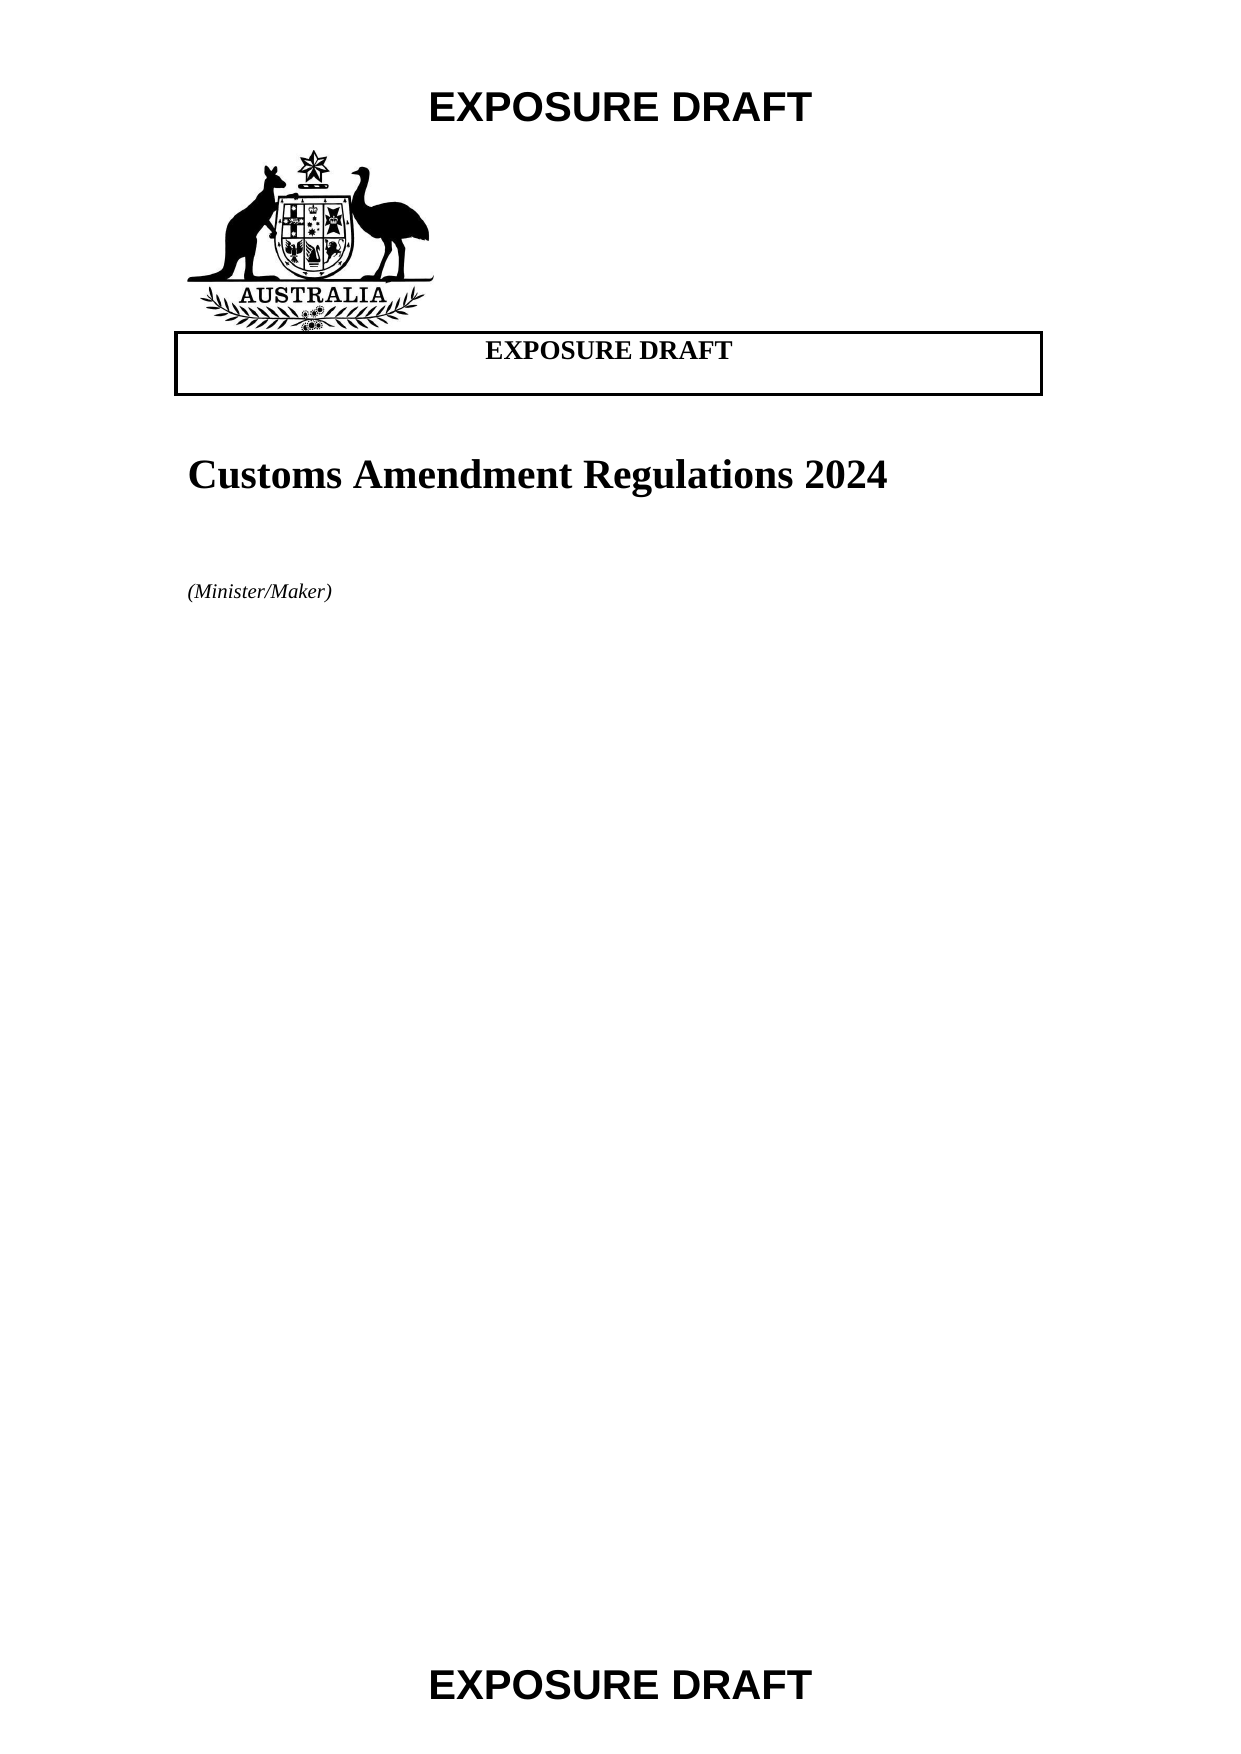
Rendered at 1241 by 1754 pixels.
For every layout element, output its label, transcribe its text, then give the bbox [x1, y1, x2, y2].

table_header EXPOSURE DRAFT [178, 334, 1040, 393]
text (Minister/Maker) [187, 579, 1053, 603]
text Customs Amendment Regulations 2024 [187, 450, 1053, 498]
picture [187, 150, 434, 331]
